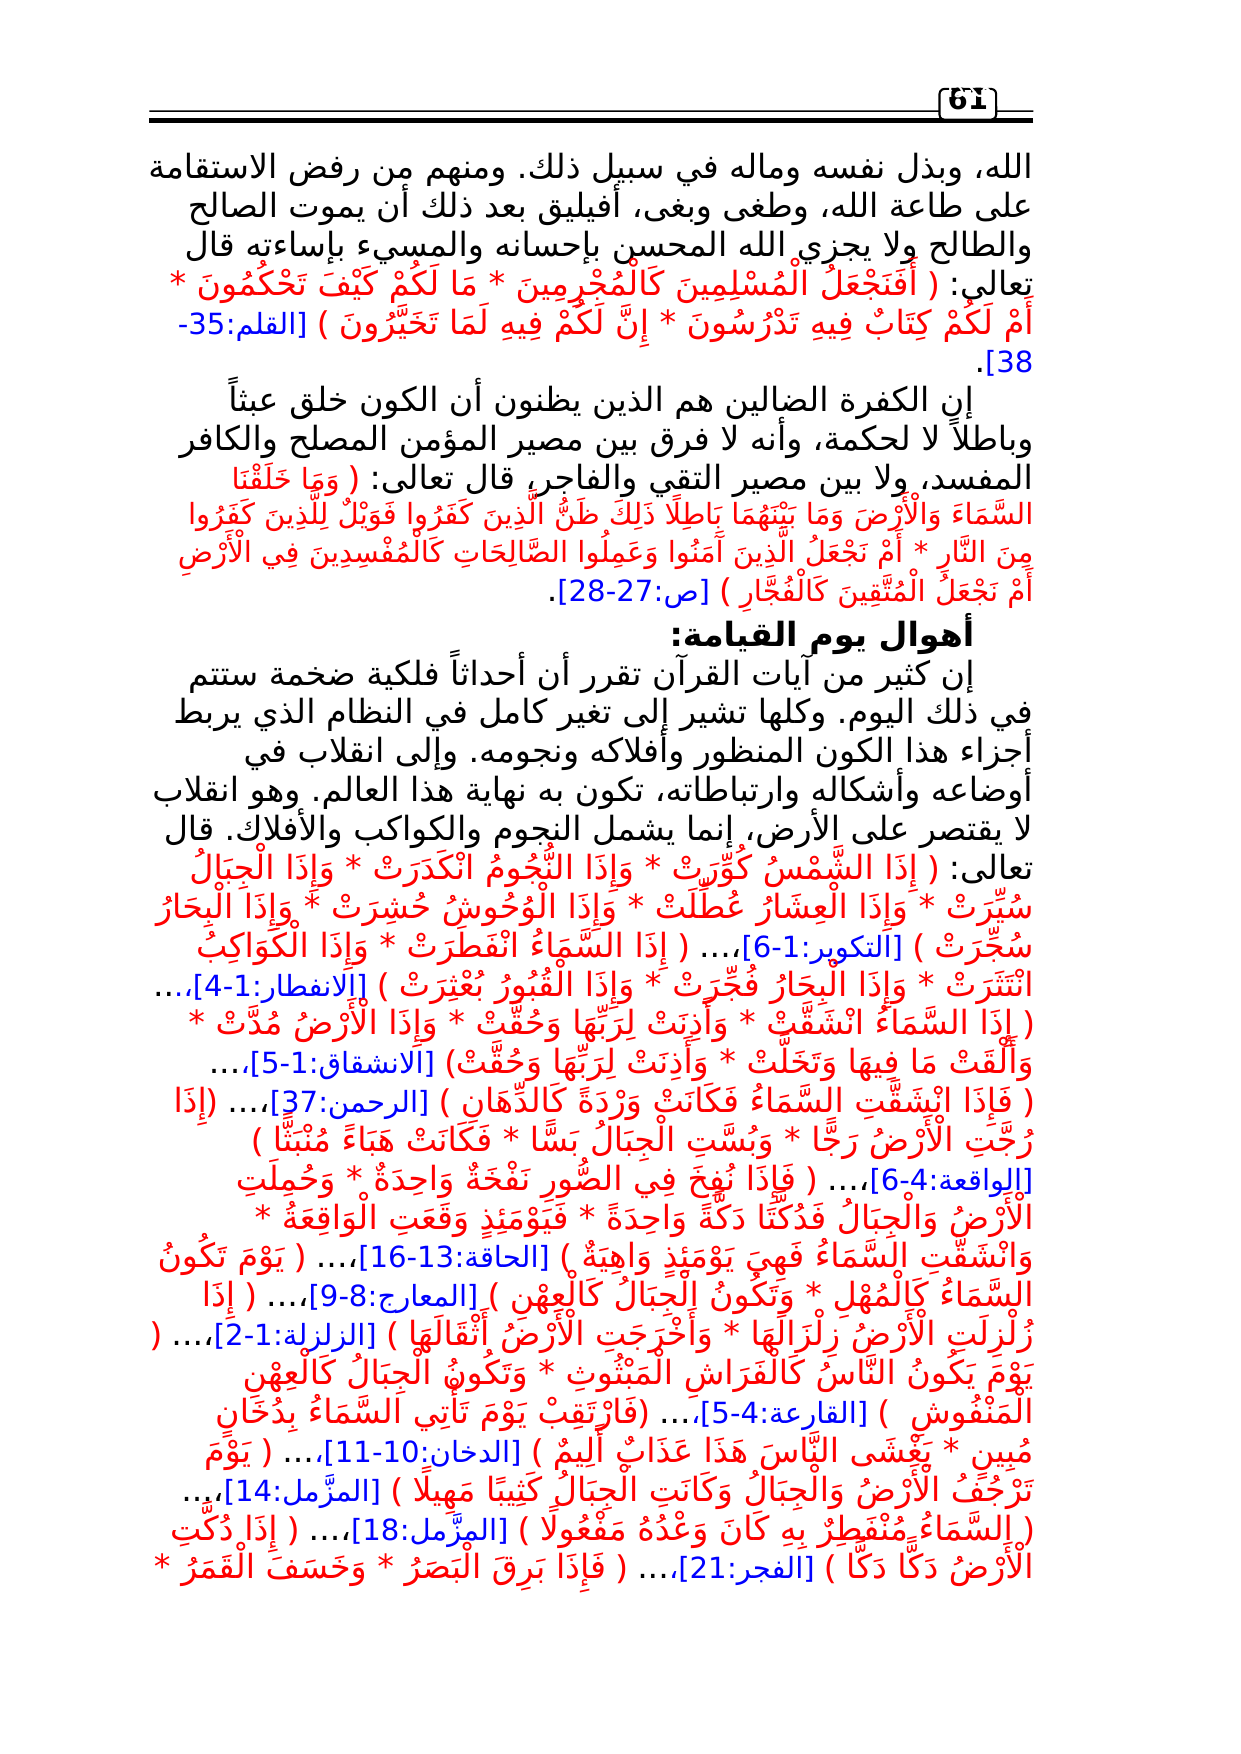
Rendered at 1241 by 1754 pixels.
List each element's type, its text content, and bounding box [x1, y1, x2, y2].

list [148, 148, 1033, 381]
list إن الكفرة الضالين هم الذين يظنون أن الكون خلق عبثاً وباطلاً لا لحكمة، وأنه لا فرق بين مصير المؤمن المصلح والكافر المفسد، ولا بين مصير التقي والفاجر، قال تعالى: ﴿ وَمَا خَلَقْنَا السَّمَاءَ وَالْأَرْضَ وَمَا بَيْنَهُمَا بَاطِلًا ذَلِكَ ظَنُّ الَّذِينَ كَفَرُوا فَوَيْلٌ لِلَّذِينَ كَفَرُوا مِنَ النَّارِ * أَمْ نَجْعَلُ الَّذِينَ آَمَنُوا وَعَمِلُوا الصَّالِحَاتِ كَالْمُفْسِدِينَ فِي الْأَرْضِ أَمْ نَجْعَلُ الْمُتَّقِينَ كَالْفُجَّارِ ﴾ [ص:27-28]. [148, 381, 1033, 609]
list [148, 654, 1033, 1587]
list أهوال يوم القيامة: [148, 615, 1033, 654]
